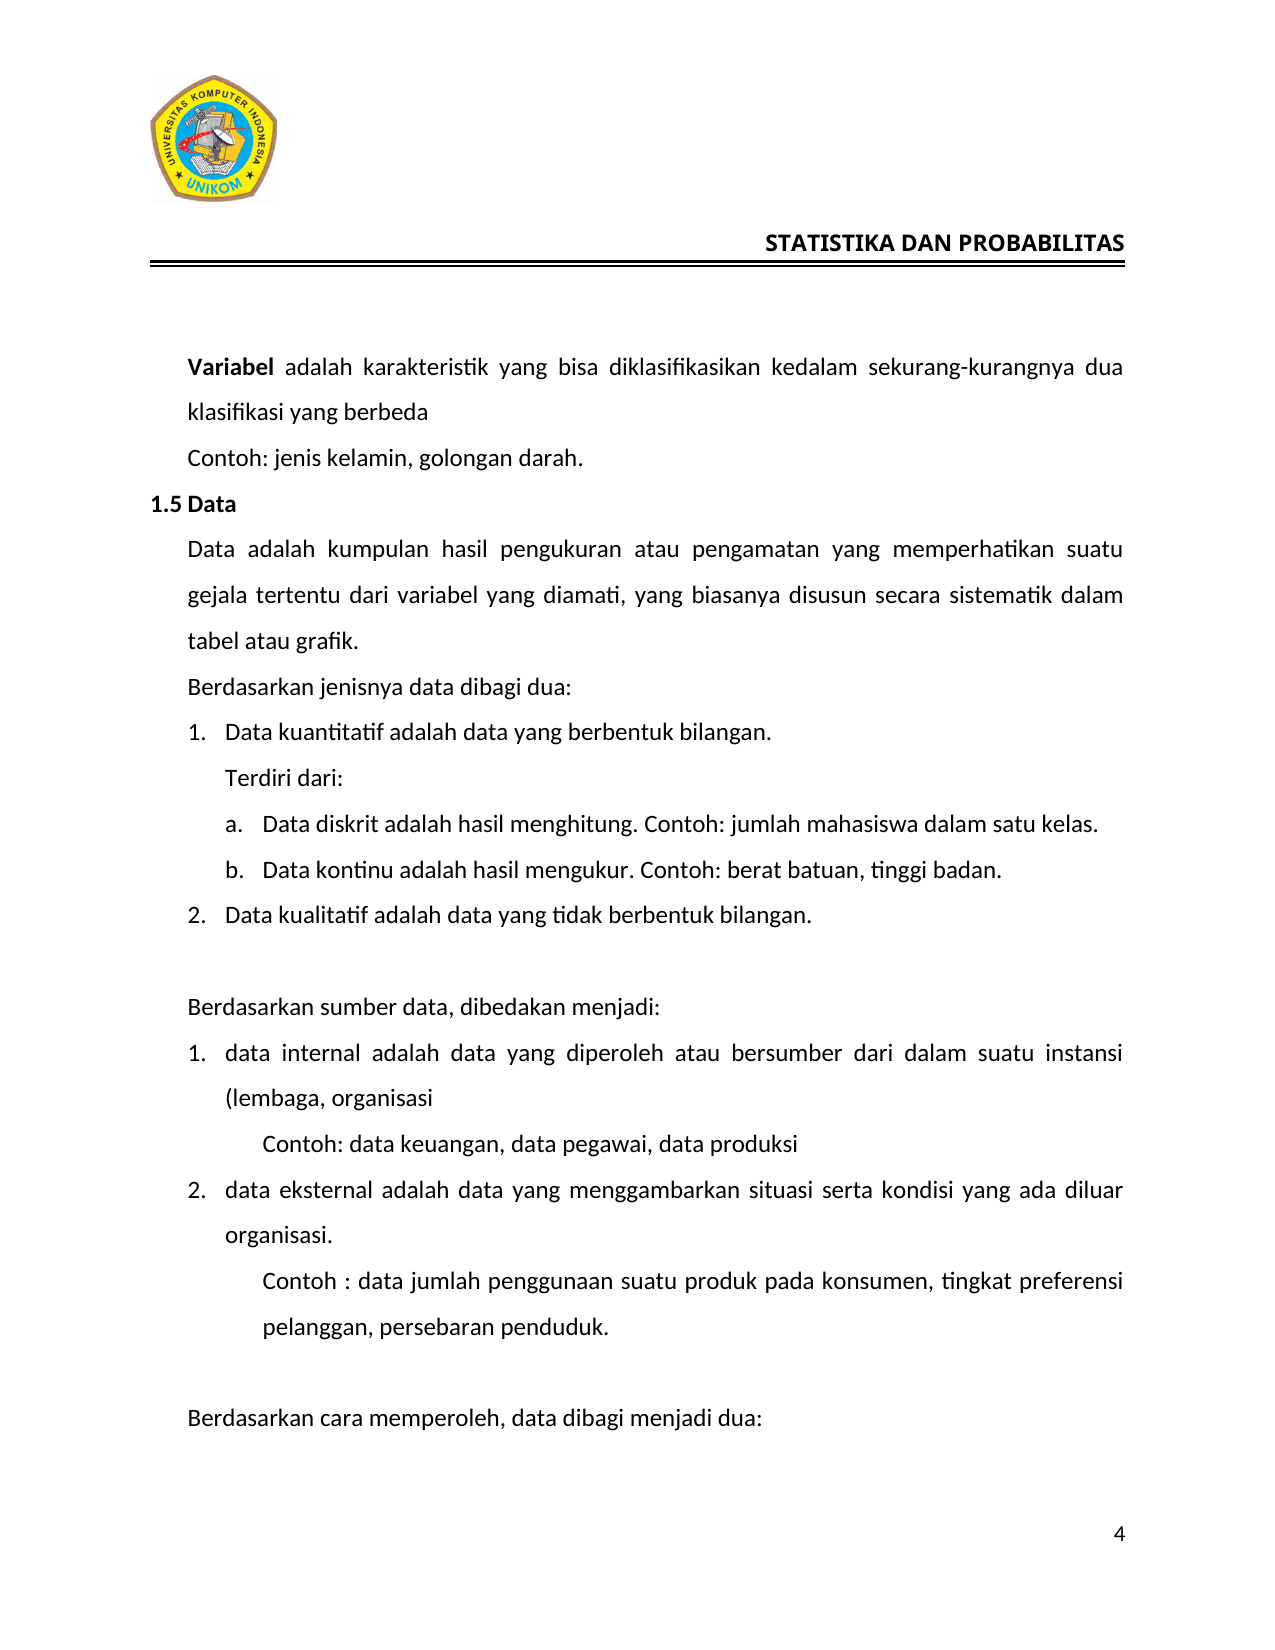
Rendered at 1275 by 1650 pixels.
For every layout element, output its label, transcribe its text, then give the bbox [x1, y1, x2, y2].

list data internal adalah data yang diperoleh atau bersumber dari dalam suatu instansi (lembaga, organisasi [187, 1037, 1125, 1113]
text Variabel adalah karakteristik yang bisa diklasifikasikan kedalam sekurang-kurangnya dua klasifikasi yang berbeda [187, 351, 1125, 427]
picture [150, 75, 278, 202]
list Data [150, 488, 1125, 518]
text Berdasarkan cara memperoleh, data dibagi menjadi dua: [187, 1402, 1125, 1433]
text Data adalah kumpulan hasil pengukuran atau pengamatan yang memperhatikan suatu gejala tertentu dari variabel yang diamati, yang biasanya disusun secara sistematik dalam tabel atau grafik. [187, 534, 1125, 656]
text Terdiri dari: [225, 762, 1125, 793]
list Data diskrit adalah hasil menghitung. Contoh: jumlah mahasiswa dalam satu kelas. [225, 808, 1125, 838]
text Berdasarkan sumber data, dibedakan menjadi: [187, 991, 1125, 1021]
list data eksternal adalah data yang menggambarkan situasi serta kondisi yang ada diluar organisasi. [187, 1174, 1125, 1250]
list Contoh: jenis kelamin, golongan darah. [187, 442, 1125, 473]
list Data kuantitatif adalah data yang berbentuk bilangan. [187, 717, 1125, 747]
text Contoh : data jumlah penggunaan suatu produk pada konsumen, tingkat preferensi pelanggan, persebaran penduduk. [262, 1265, 1125, 1342]
list Data kualitatif adalah data yang tidak berbentuk bilangan. [187, 899, 1125, 930]
text Contoh: data keuangan, data pegawai, data produksi [225, 1128, 1125, 1159]
text Berdasarkan jenisnya data dibagi dua: [187, 671, 1125, 701]
list Data kontinu adalah hasil mengukur. Contoh: berat batuan, tinggi badan. [225, 854, 1125, 884]
